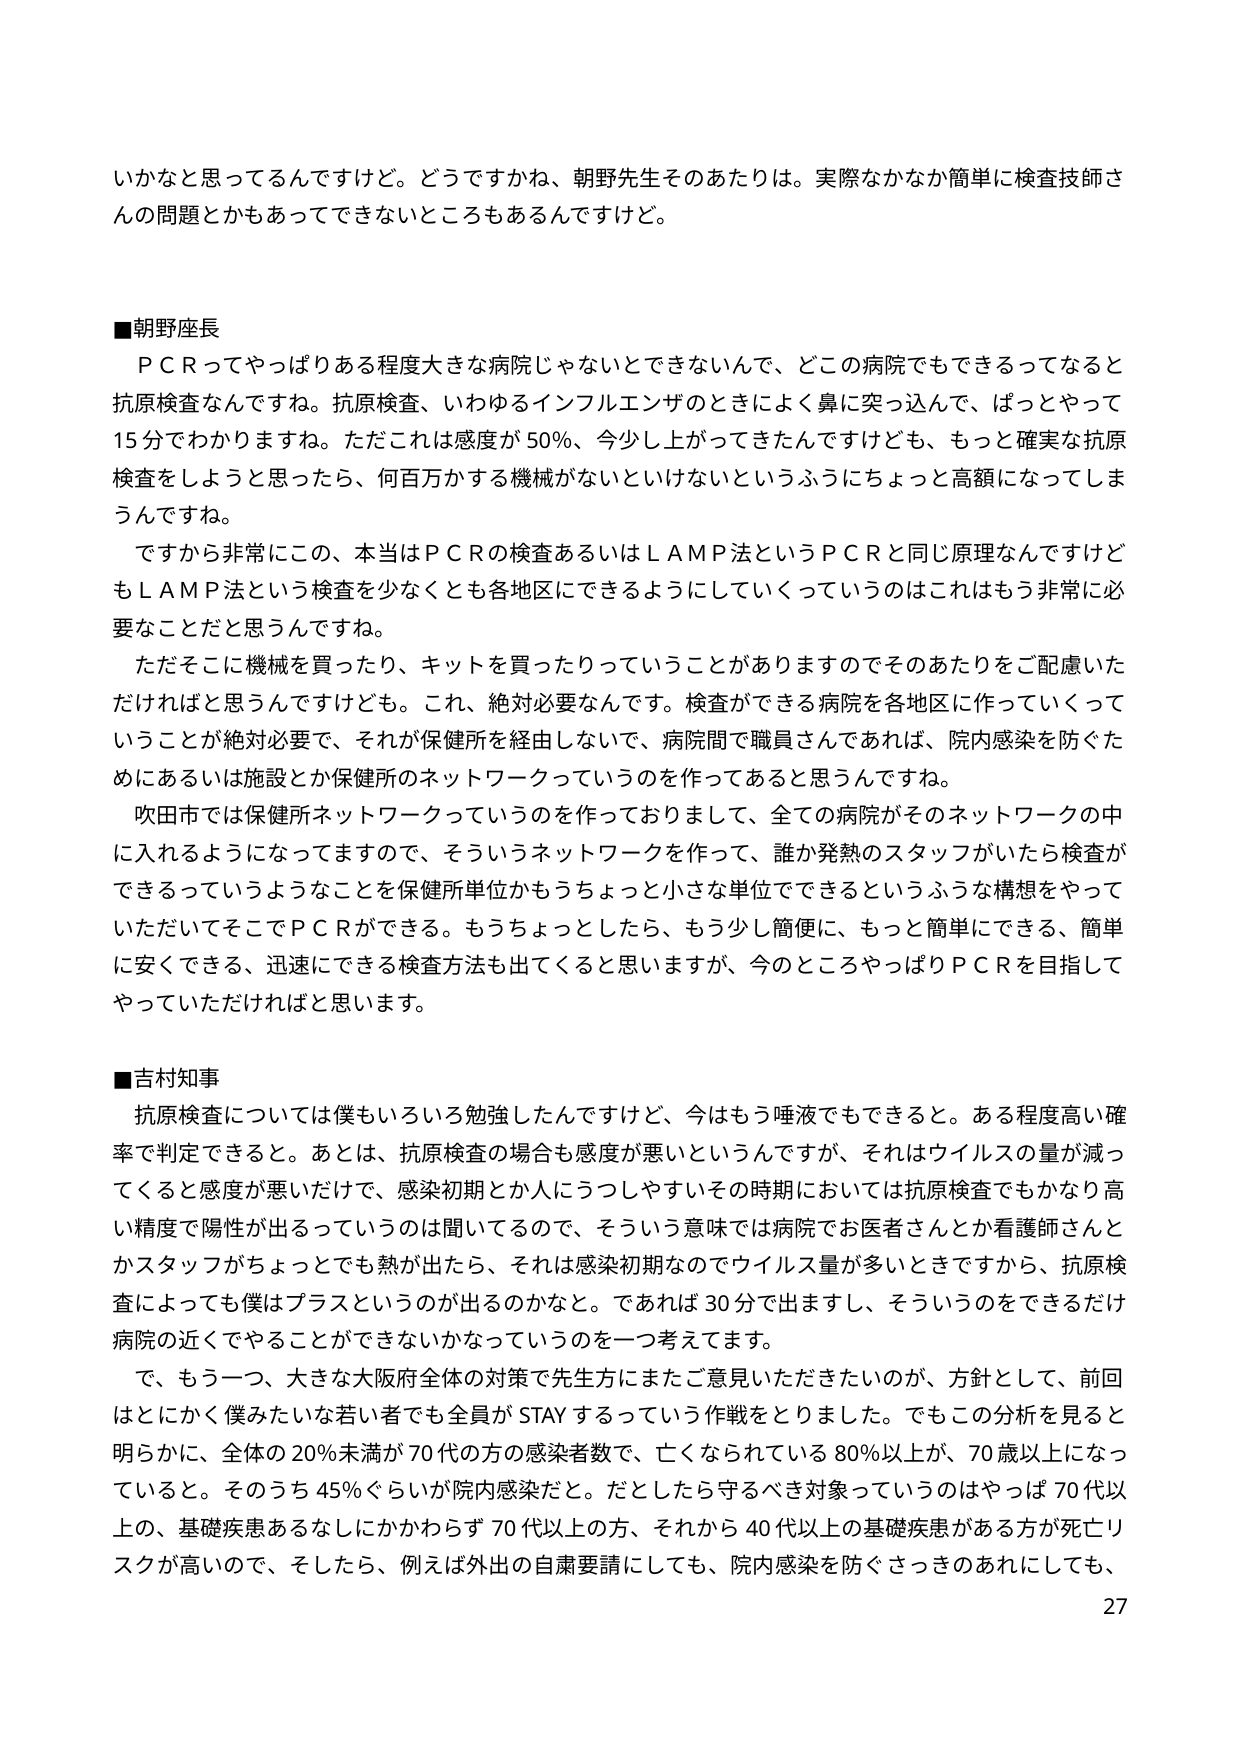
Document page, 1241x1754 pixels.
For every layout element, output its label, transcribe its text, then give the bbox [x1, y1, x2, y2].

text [112, 158, 1128, 233]
text ですから非常にこの、本当はＰＣＲの検査あるいはＬＡＭＰ法というＰＣＲと同じ原理なんですけどもＬＡＭＰ法という検査を少なくとも各地区にできるようにしていくっていうのはこれはもう非常に必要なことだと思うんですね。 [112, 533, 1128, 646]
text ■朝野座長 [112, 308, 1128, 346]
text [112, 1358, 1128, 1583]
text 抗原検査については僕もいろいろ勉強したんですけど、今はもう唾液でもできると。ある程度高い確率で判定できると。あとは、抗原検査の場合も感度が悪いというんですが、それはウイルスの量が減ってくると感度が悪いだけで、感染初期とか人にうつしやすいその時期においては抗原検査でもかなり高い精度で陽性が出るっていうのは聞いてるので、そういう意味では病院でお医者さんとか看護師さんとかスタッフがちょっとでも熱が出たら、それは感染初期なのでウイルス量が多いときですから、抗原検査によっても僕はプラスというのが出るのかなと。であれば30分で出ますし、そういうのをできるだけ病院の近くでやることができないかなっていうのを一つ考えてます。 [112, 1096, 1128, 1358]
text ＰＣＲってやっぱりある程度大きな病院じゃないとできないんで、どこの病院でもできるってなると抗原検査なんですね。抗原検査、いわゆるインフルエンザのときによく鼻に突っ込んで、ぱっとやって15分でわかりますね。ただこれは感度が50％、今少し上がってきたんですけども、もっと確実な抗原検査をしようと思ったら、何百万かする機械がないといけないというふうにちょっと高額になってしまうんですね。 [112, 346, 1128, 533]
text ただそこに機械を買ったり、キットを買ったりっていうことがありますのでそのあたりをご配慮いただければと思うんですけども。これ、絶対必要なんです。検査ができる病院を各地区に作っていくっていうことが絶対必要で、それが保健所を経由しないで、病院間で職員さんであれば、院内感染を防ぐためにあるいは施設とか保健所のネットワークっていうのを作ってあると思うんですね。 [112, 646, 1128, 796]
text 吹田市では保健所ネットワークっていうのを作っておりまして、全ての病院がそのネットワークの中に入れるようになってますので、そういうネットワークを作って、誰か発熱のスタッフがいたら検査ができるっていうようなことを保健所単位かもうちょっと小さな単位でできるというふうな構想をやっていただいてそこでＰＣＲができる。もうちょっとしたら、もう少し簡便に、もっと簡単にできる、簡単に安くできる、迅速にできる検査方法も出てくると思いますが、今のところやっぱりＰＣＲを目指してやっていただければと思います。 [112, 796, 1128, 1021]
text ■吉村知事 [112, 1058, 1128, 1096]
